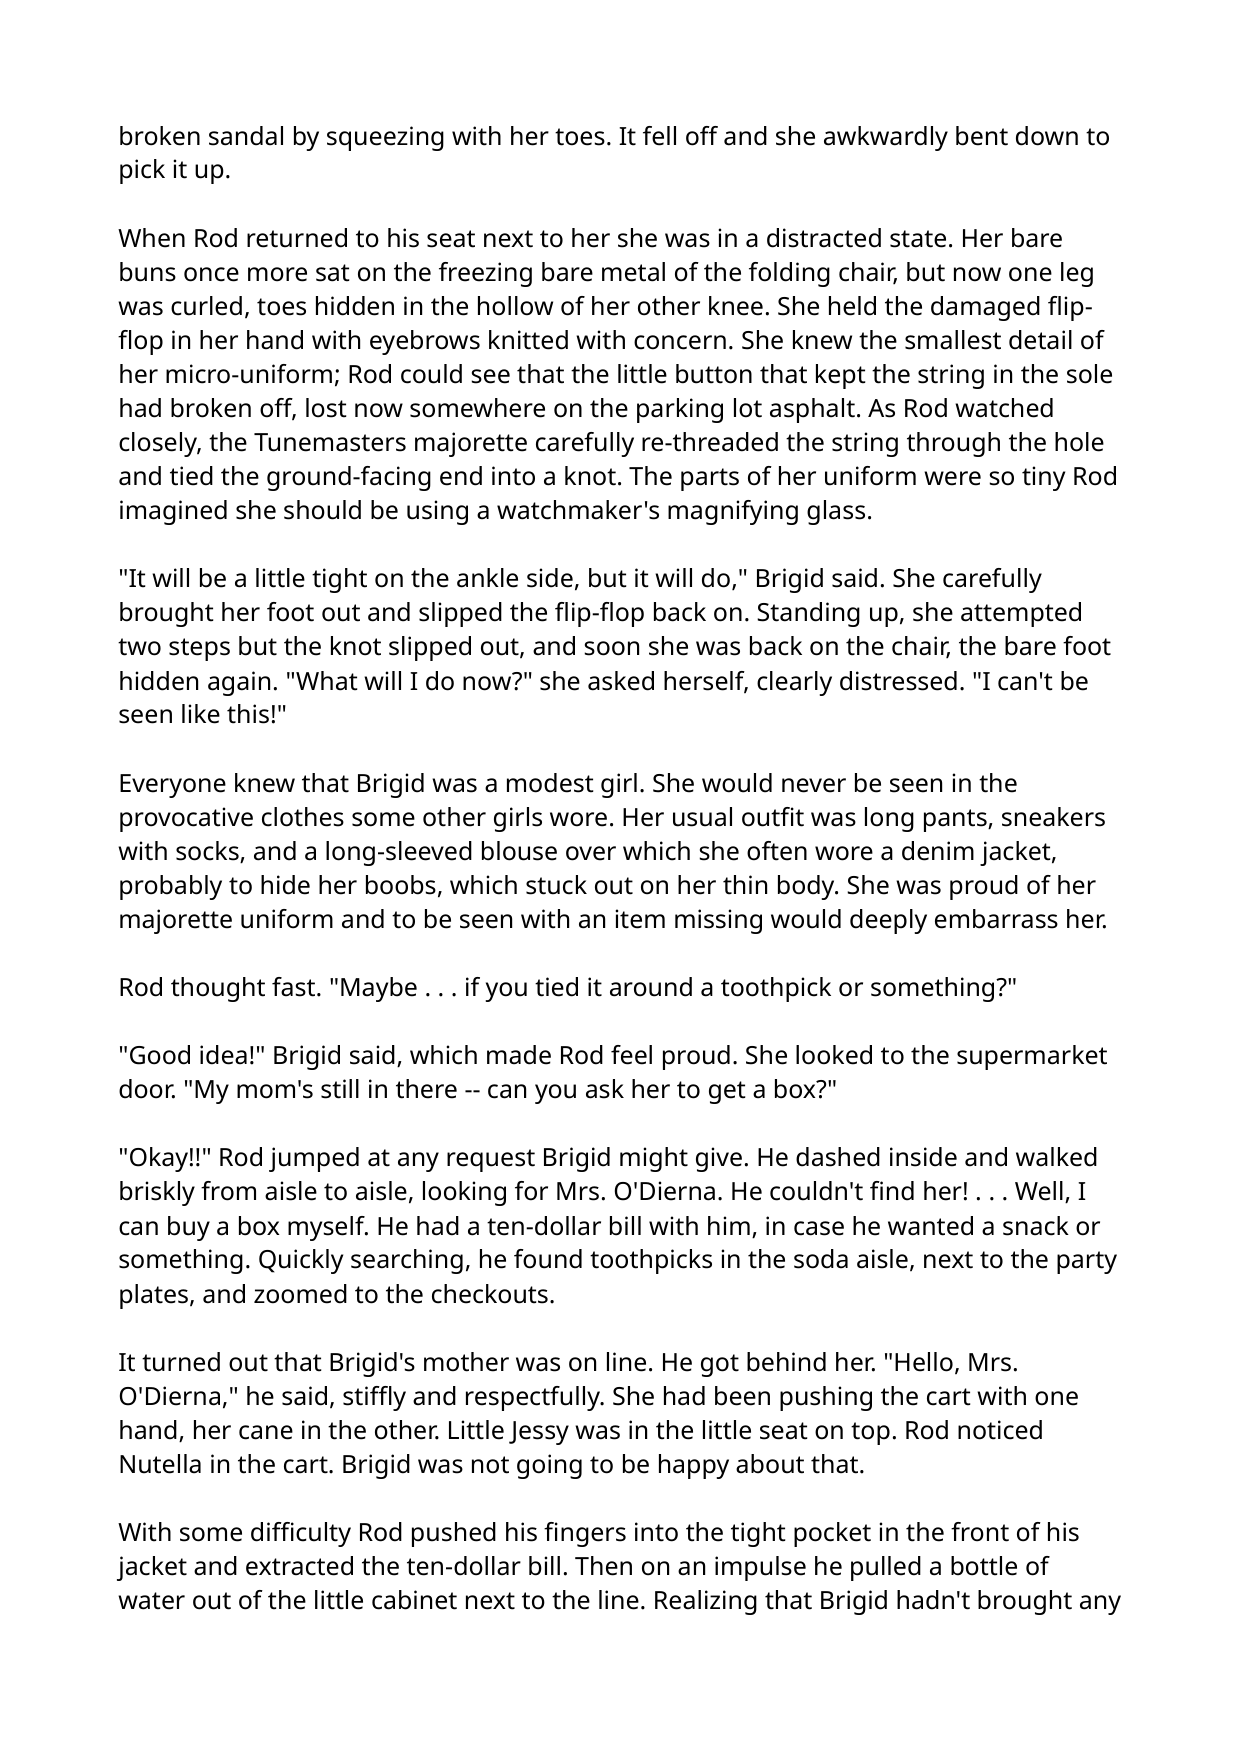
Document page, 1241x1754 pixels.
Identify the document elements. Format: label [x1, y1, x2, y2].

text [118, 118, 1122, 1617]
